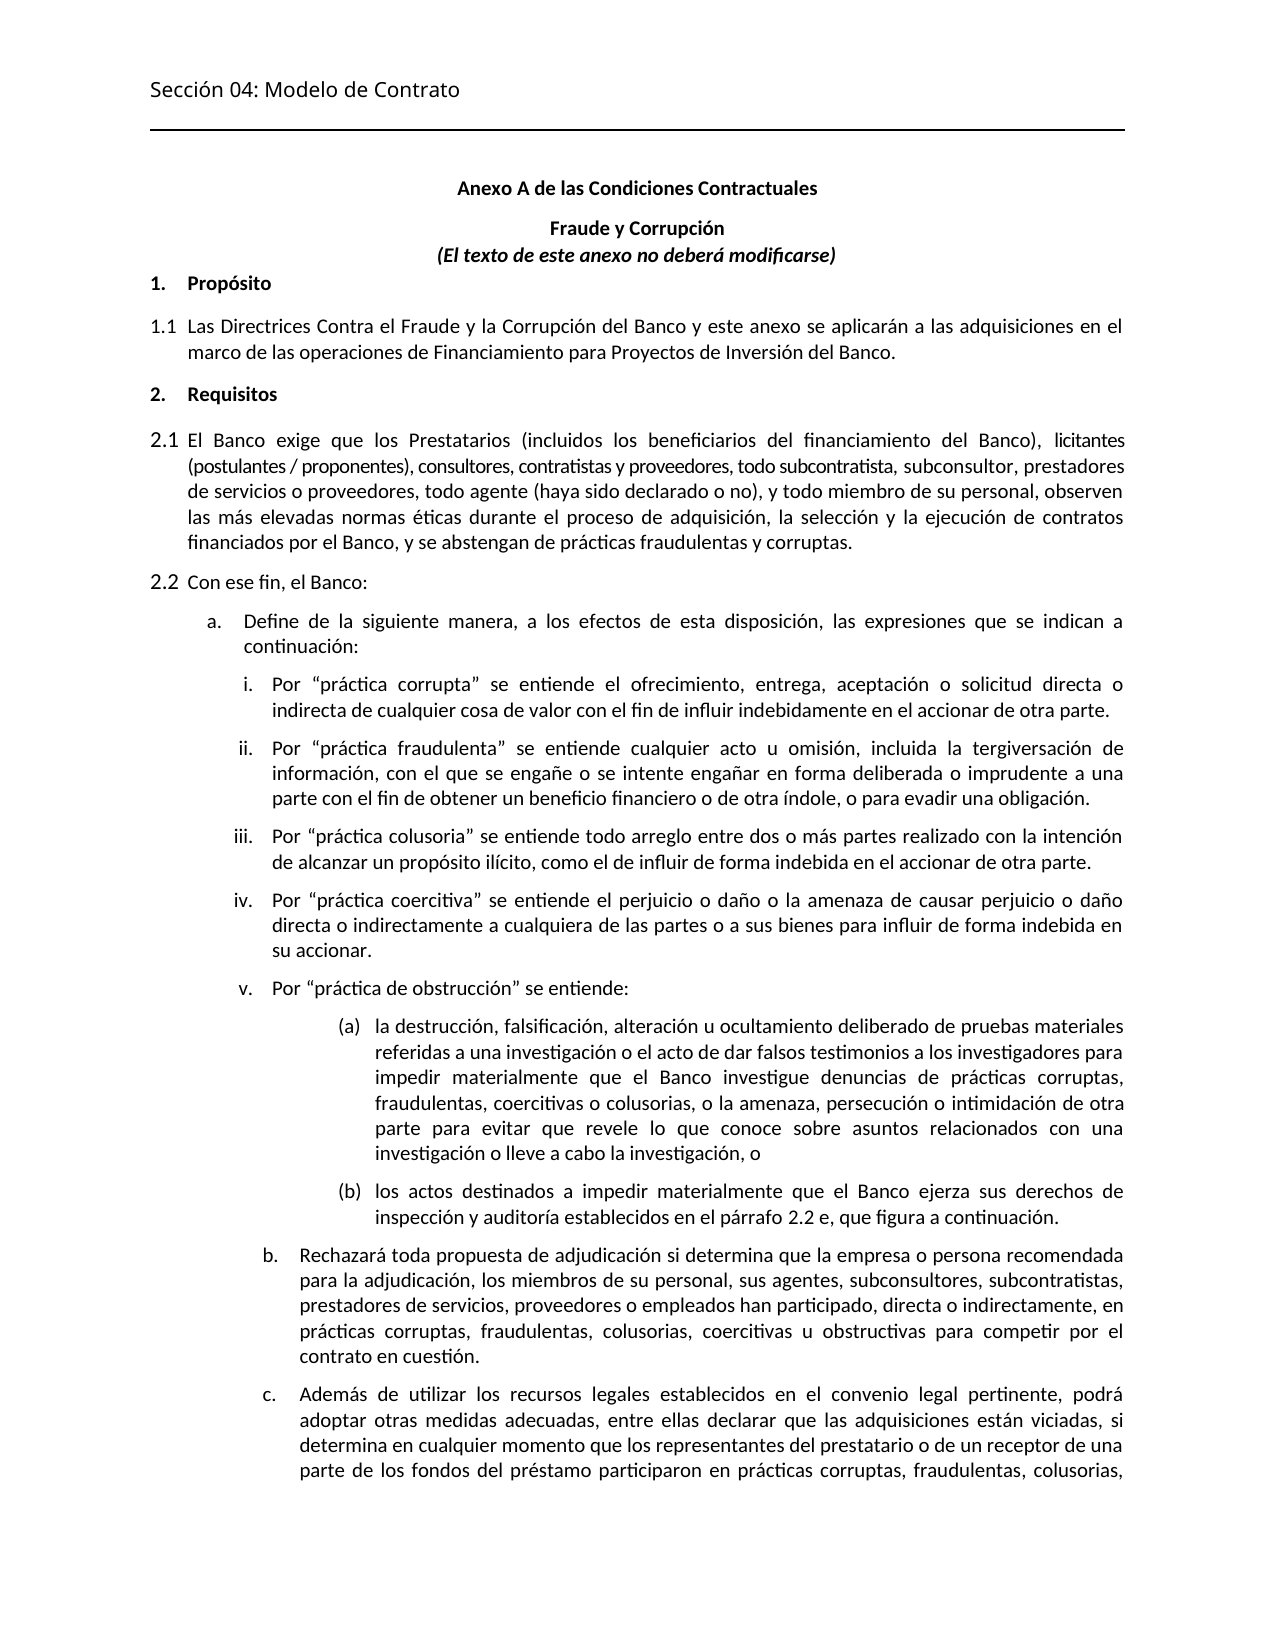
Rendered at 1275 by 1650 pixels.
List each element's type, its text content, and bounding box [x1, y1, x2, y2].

list Requisitos [150, 381, 1125, 407]
list Por “práctica de obstrucción” se entiende: [253, 976, 1125, 1001]
list Rechazará toda propuesta de adjudicación si determina que la empresa o persona recomendada para la adjudicación, los miembros de su personal, sus agentes, subconsultores, subcontratistas, prestadores de servicios, proveedores o empleados han participado, directa o indirectamente, en prácticas corruptas, fraudulentas, colusorias, coercitivas u obstructivas para competir por el contrato en cuestión. [262, 1242, 1125, 1369]
list Propósito [150, 270, 1125, 295]
text Anexo A de las Condiciones Contractuales [150, 175, 1125, 200]
list El Banco exige que los Prestatarios (incluidos los beneficiarios del financiamiento del Banco), licitantes (postulantes / proponentes), consultores, contratistas y proveedores, todo subcontratista, subconsultor, prestadores de servicios o proveedores, todo agente (haya sido declarado o no), y todo miembro de su personal, observen las más elevadas normas éticas durante el proceso de adquisición, la selección y la ejecución de contratos financiados por el Banco, y se abstengan de prácticas fraudulentas y corruptas. [150, 425, 1125, 555]
list Con ese fin, el Banco: [150, 567, 1125, 596]
list los actos destinados a impedir materialmente que el Banco ejerza sus derechos de inspección y auditoría establecidos en el párrafo 2.2 e, que figura a continuación. [338, 1178, 1125, 1229]
list Las Directrices Contra el Fraude y la Corrupción del Banco y este anexo se aplicarán a las adquisiciones en el marco de las operaciones de Financiamiento para Proyectos de Inversión del Banco. [150, 314, 1125, 364]
list Por “práctica corrupta” se entiende el ofrecimiento, entrega, aceptación o solicitud directa o indirecta de cualquier cosa de valor con el fin de influir indebidamente en el accionar de otra parte. [253, 671, 1125, 722]
list Define de la siguiente manera, a los efectos de esta disposición, las expresiones que se indican a continuación: [207, 608, 1125, 659]
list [262, 1381, 1125, 1483]
list Por “práctica fraudulenta” se entiende cualquier acto u omisión, incluida la tergiversación de información, con el que se engañe o se intente engañar en forma deliberada o imprudente a una parte con el fin de obtener un beneficio financiero o de otra índole, o para evadir una obligación. [253, 735, 1125, 811]
text (El texto de este anexo no deberá modificarse) [150, 242, 1125, 268]
text Fraude y Corrupción [150, 215, 1125, 240]
list la destrucción, falsificación, alteración u ocultamiento deliberado de pruebas materiales referidas a una investigación o el acto de dar falsos testimonios a los investigadores para impedir materialmente que el Banco investigue denuncias de prácticas corruptas, fraudulentas, coercitivas o colusorias, o la amenaza, persecución o intimidación de otra parte para evitar que revele lo que conoce sobre asuntos relacionados con una investigación o lleve a cabo la investigación, o [338, 1013, 1125, 1166]
list Por “práctica coercitiva” se entiende el perjuicio o daño o la amenaza de causar perjuicio o daño directa o indirectamente a cualquiera de las partes o a sus bienes para influir de forma indebida en su accionar. [253, 887, 1125, 963]
list Por “práctica colusoria” se entiende todo arreglo entre dos o más partes realizado con la intención de alcanzar un propósito ilícito, como el de influir de forma indebida en el accionar de otra parte. [253, 823, 1125, 874]
